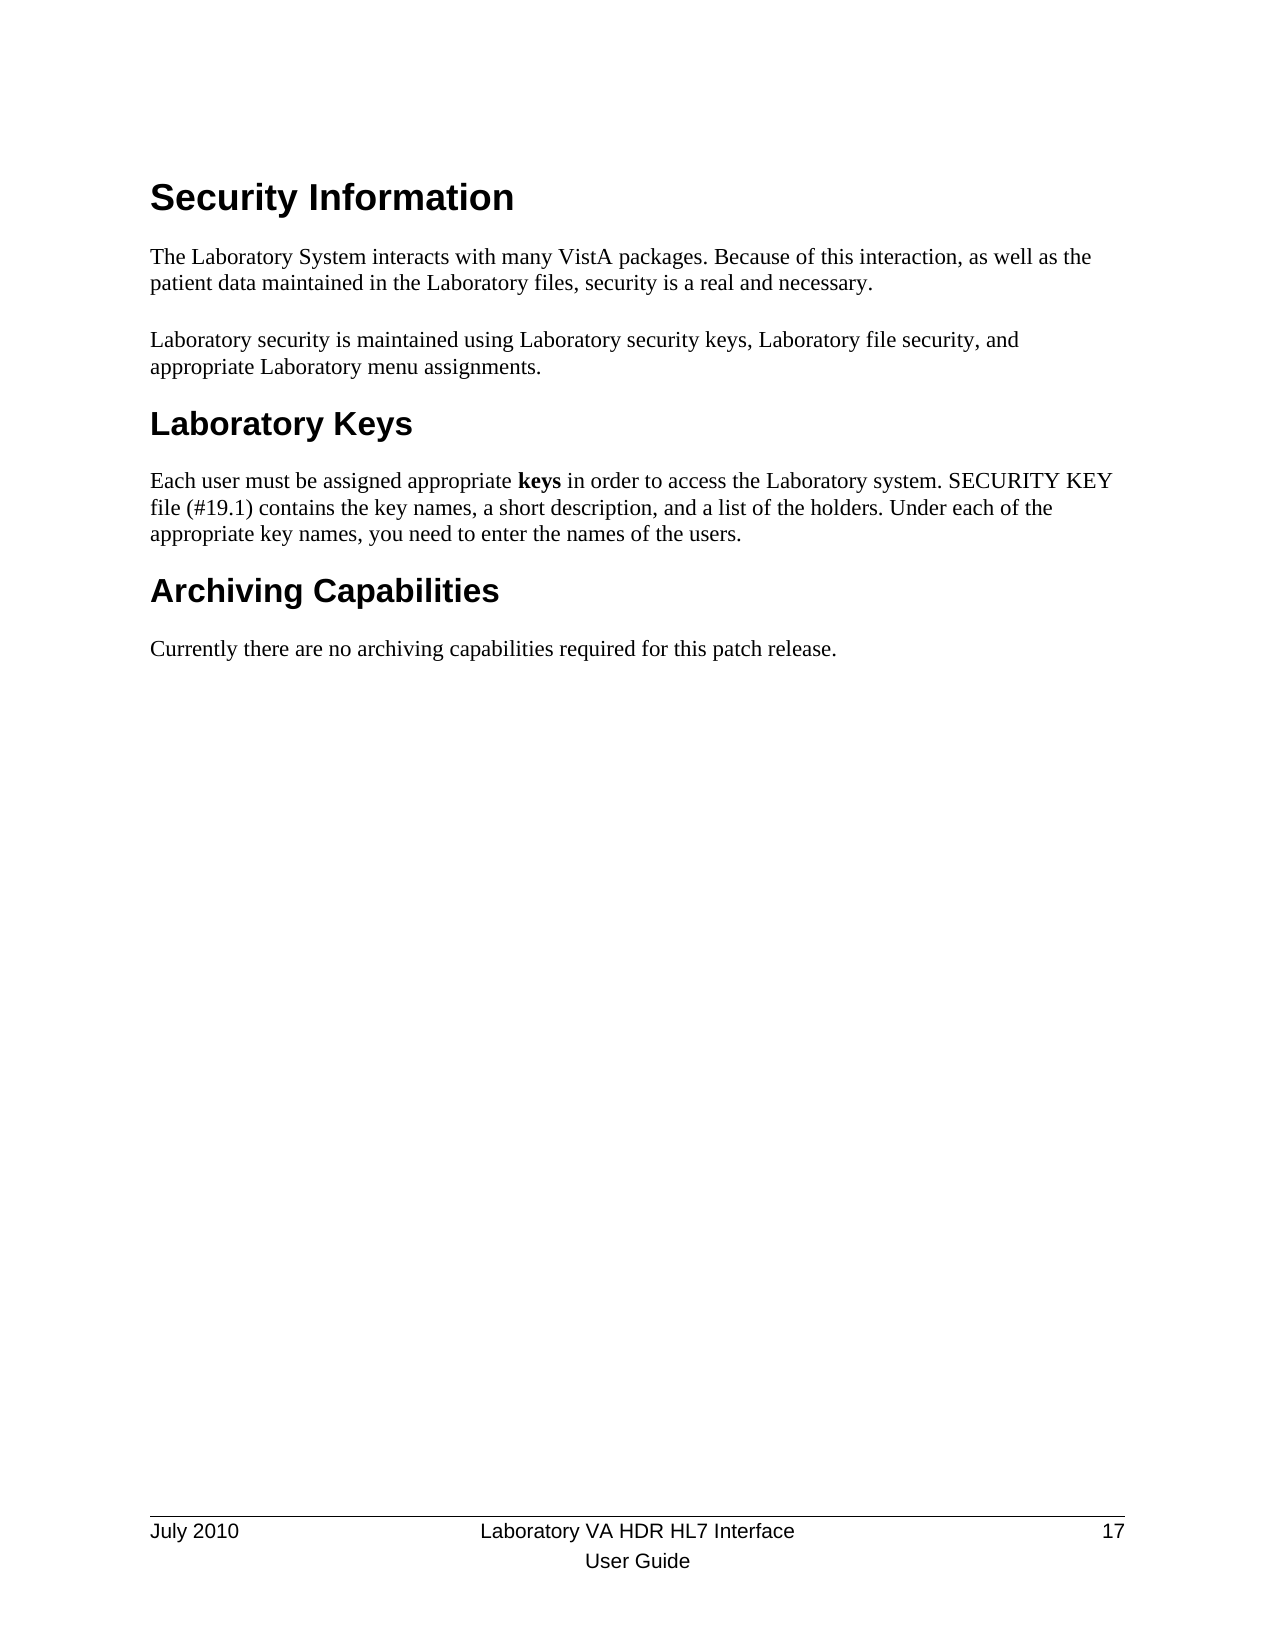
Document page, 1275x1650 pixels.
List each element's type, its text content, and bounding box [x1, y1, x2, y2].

subtitle Laboratory Keys [150, 404, 1125, 442]
text Each user must be assigned appropriate keys in order to access the Laboratory system. SECURITY KEY file (#19.1) contains the key names, a short description, and a list of the holders. Under each of the appropriate key names, you need to enter the names of the users. [150, 467, 1125, 547]
subtitle Archiving Capabilities [150, 572, 1125, 610]
text Currently there are no archiving capabilities required for this patch release. [150, 635, 1125, 661]
text Laboratory security is maintained using Laboratory security keys, Laboratory file security, and appropriate Laboratory menu assignments. [150, 326, 1125, 379]
subtitle Security Information [150, 175, 1125, 218]
text The Laboratory System interacts with many VistA packages. Because of this interaction, as well as the patient data maintained in the Laboratory files, security is a real and necessary. [150, 243, 1125, 296]
